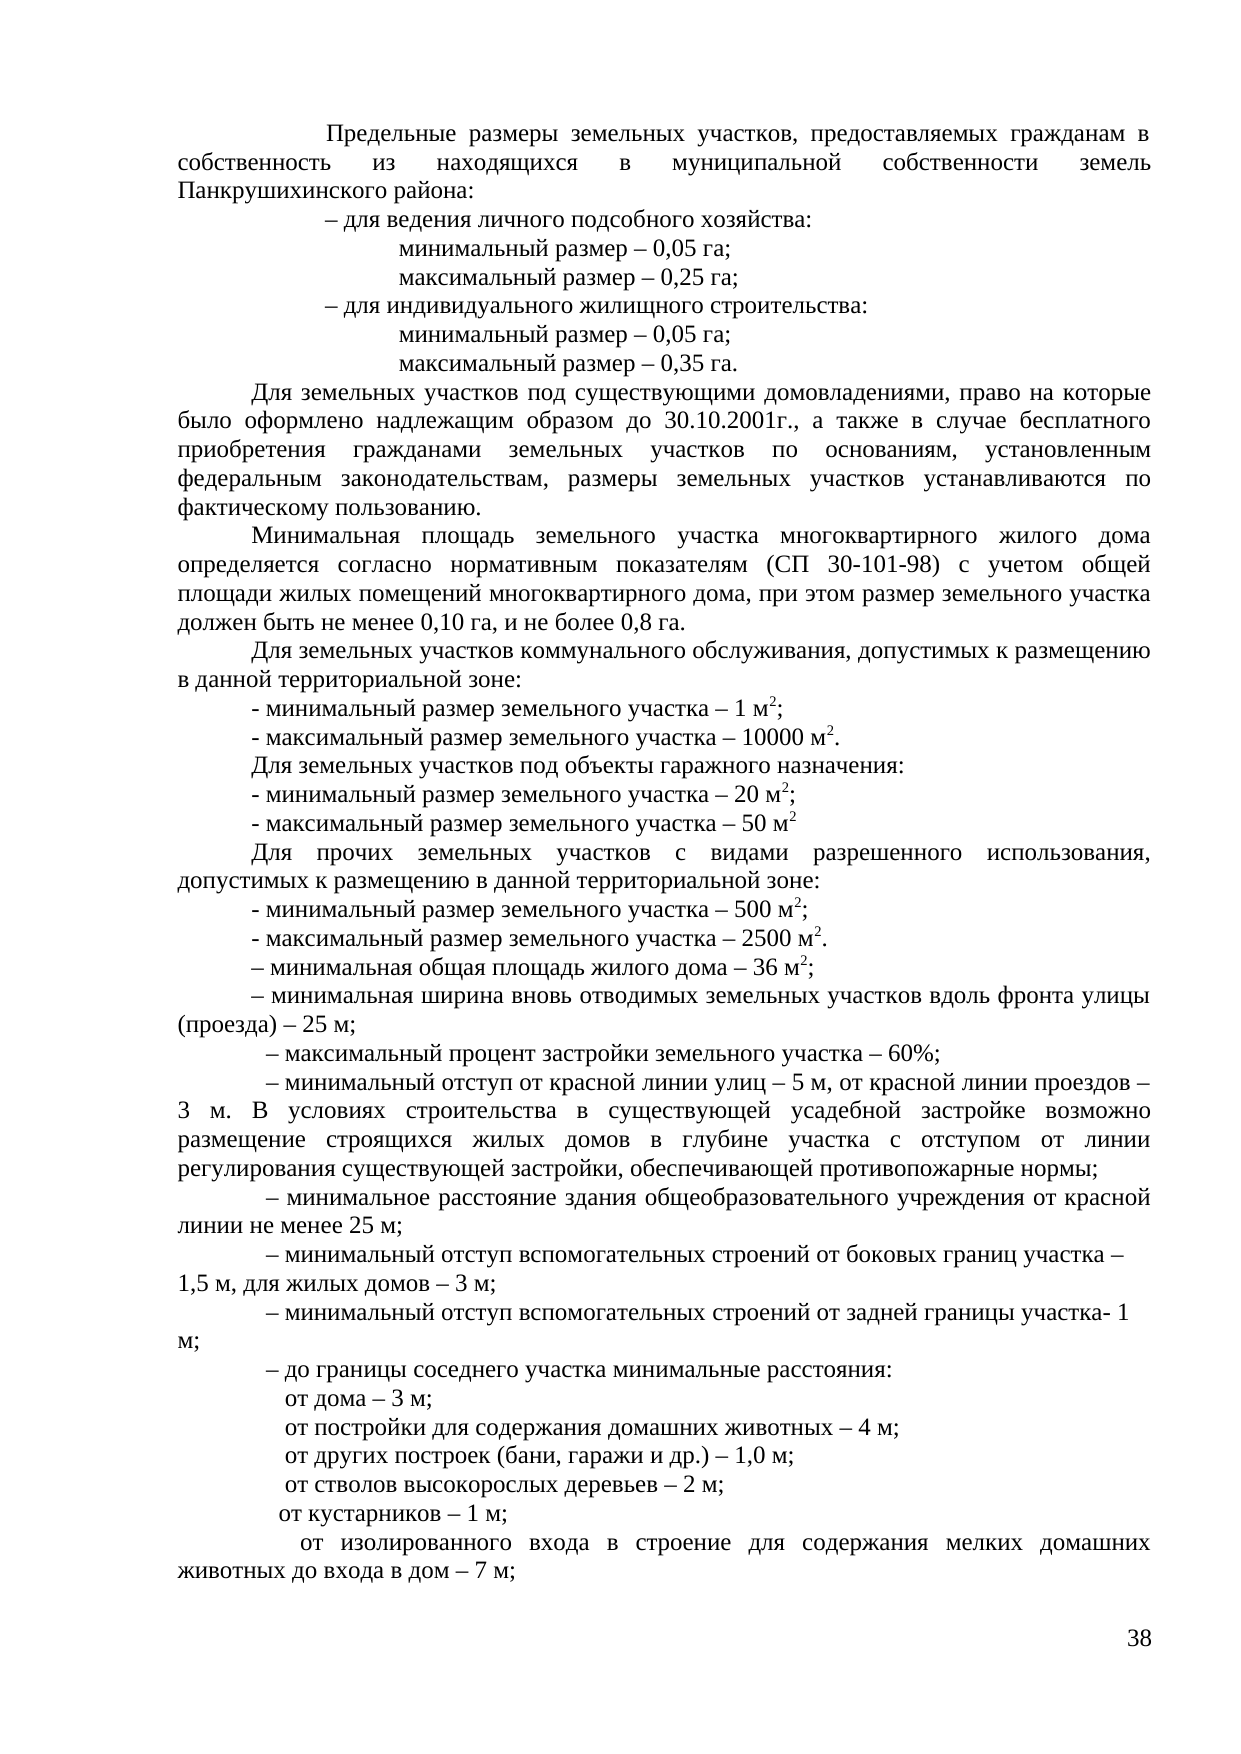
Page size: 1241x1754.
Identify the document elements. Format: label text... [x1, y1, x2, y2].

text от постройки для содержания домашних животных – ; [177, 1412, 1152, 1441]
text - минимальный размер земельного участка – ; [177, 693, 1152, 722]
text Для земельных участков под существующими домовладениями, право на которые было оформлено надлежащим образом до 30.10.2001г., а также в случае бесплатного приобретения гражданами земельных участков по основаниям, установленным федеральным законодательствам, размеры земельных участков устанавливаются по фактическому пользованию. [177, 377, 1152, 521]
text Для земельных участков коммунального обслуживания, допустимых к размещению в данной территориальной зоне: [177, 636, 1152, 693]
text - максимальный размер земельного участка – . [177, 722, 1152, 751]
text - минимальный размер земельного участка – 500 м2; [177, 894, 1152, 923]
text от кустарников – ; [177, 1498, 1152, 1527]
text от изолированного входа в строение для содержания мелких домашних животных до входа в дом – ; [177, 1527, 1152, 1584]
text – для индивидуального жилищного строительства: [177, 291, 1152, 319]
text - максимальный размер земельного участка – 2500 м2. [177, 923, 1152, 952]
text – минимальный отступ вспомогательных строений от боковых границ участка – , для жилых домов – ; [177, 1239, 1152, 1297]
text – максимальный процент застройки земельного участка – 60%; [177, 1038, 1152, 1067]
text минимальный размер – 0,05 га; [177, 319, 1152, 348]
text от дома – ; [177, 1383, 1152, 1412]
text минимальный размер – 0,05 га; [177, 233, 1152, 262]
text максимальный размер – 0,25 га; [177, 262, 1152, 291]
text – до границы соседнего участка минимальные расстояния: [177, 1354, 1152, 1383]
text Предельные размеры земельных участков, предоставляемых гражданам в собственность из находящихся в муниципальной собственности земель Панкрушихинского района: [177, 118, 1152, 204]
text – минимальный отступ вспомогательных строений от задней границы участка- ; [177, 1297, 1152, 1354]
text – минимальная общая площадь жилого дома – ; [177, 952, 1152, 981]
text от стволов высокорослых деревьев – ; [177, 1469, 1152, 1498]
text - минимальный размер земельного участка – ; [177, 779, 1093, 808]
text Для прочих земельных участков с видами разрешенного использования, допустимых к размещению в данной территориальной зоне: [177, 837, 1152, 894]
text Для земельных участков под объекты гаражного назначения: [177, 751, 1093, 779]
text - максимальный размер земельного участка – [177, 808, 1093, 837]
text – минимальное расстояние здания общеобразовательного учреждения от красной линии не менее ; [177, 1182, 1152, 1239]
text от других построек (бани, гаражи и др.) – ; [177, 1441, 1152, 1469]
text – минимальный отступ от красной линии улиц – , от красной линии проездов –3 м. В условиях строительства в существующей усадебной застройке возможно размещение строящихся жилых домов в глубине участка с отступом от линии регулирования существующей застройки, обеспечивающей противопожарные нормы; [177, 1067, 1152, 1182]
text Минимальная площадь земельного участка многоквартирного жилого дома определяется согласно нормативным показателям (СП 30-101-98) с учетом общей площади жилых помещений многоквартирного дома, при этом размер земельного участка должен быть не менее , и не более . [177, 521, 1152, 636]
text максимальный размер – 0,35 га. [177, 348, 1152, 377]
text – для ведения личного подсобного хозяйства: [177, 204, 1152, 233]
text – минимальная ширина вновь отводимых земельных участков вдоль фронта улицы (проезда) – ; [177, 981, 1152, 1038]
